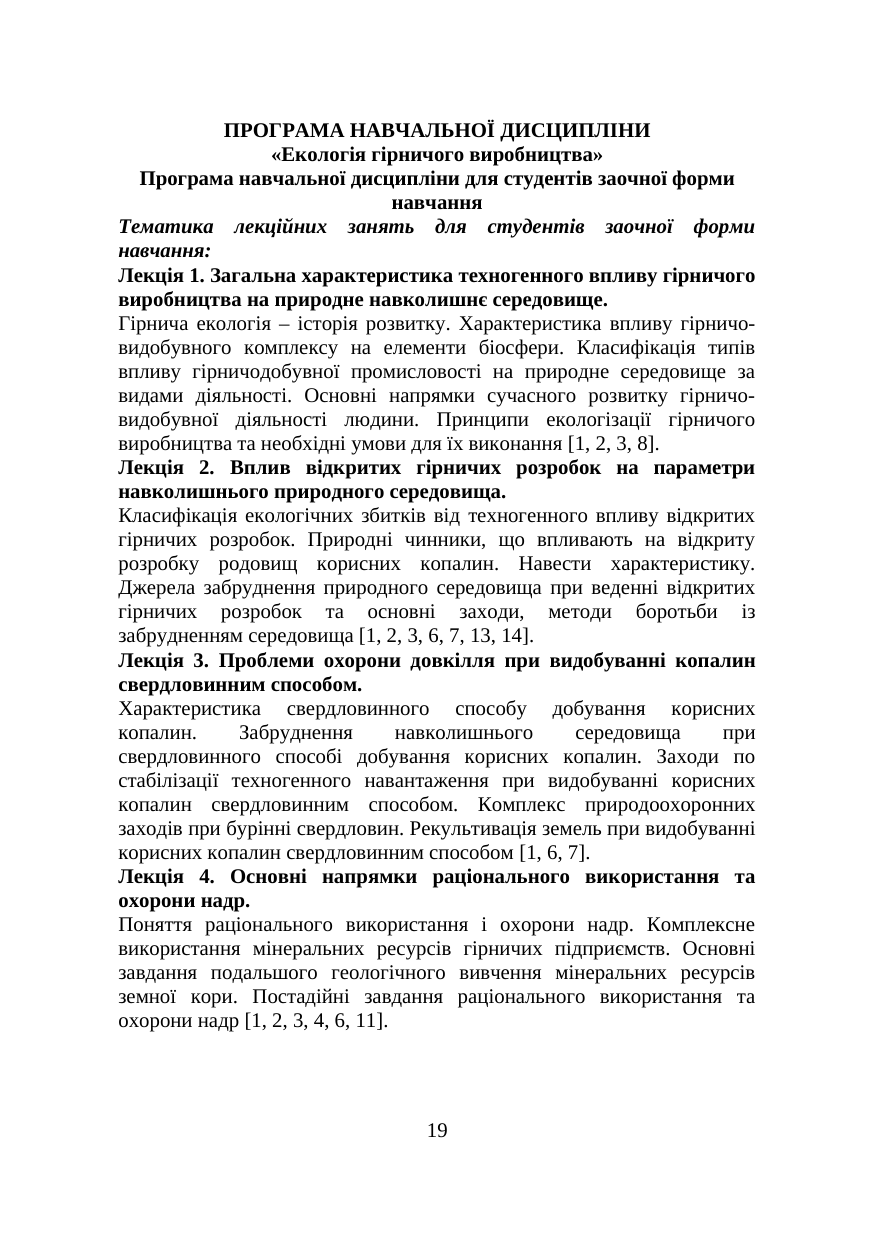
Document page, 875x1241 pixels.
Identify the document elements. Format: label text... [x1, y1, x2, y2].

text Лекція 4. Основні напрямки раціонального використання та охорони надр. [118, 864, 756, 912]
text Гірнича екологія – історія розвитку. Характеристика впливу гірничо-видобувного комплексу на елементи біосфери. Класифікація типів впливу гірничодобувної промисловості на природне середовище за видами діяльності. Основні напрямки сучасного розвитку гірничо-видобувної діяльності людини. Принципи екологізації гірничого виробництва та необхідні умови для їх виконання [1, 2, 3, 8]. [118, 311, 756, 455]
text Класифікація екологічних збитків від техногенного впливу відкритих гірничих розробок. Природні чинники, що впливають на відкриту розробку родовищ корисних копалин. Навести характеристику. Джерела забруднення природного середовища при веденні відкритих гірничих розробок та основні заходи, методи боротьби із забрудненням середовища [1, 2, 3, 6, 7, 13, 14]. [118, 503, 756, 647]
text Лекція 3. Проблеми охорони довкілля при видобуванні копалин свердловинним способом. [118, 647, 756, 696]
text Тематика лекційних занять для студентів заочної форми навчання: [118, 214, 756, 262]
text ПРОГРАМА НАВЧАЛЬНОЇ ДИСЦИПЛІНИ [118, 118, 756, 142]
text Лекція 1. Загальна характеристика техногенного впливу гірничого виробництва на природне навколишнє середовище. [118, 262, 756, 311]
text Характеристика свердловинного способу добування корисних копалин. Забруднення навколишнього середовища при свердловинного способі добування корисних копалин. Заходи по стабілізації техногенного навантаження при видобуванні корисних копалин свердловинним способом. Комплекс природоохоронних заходів при бурінні свердловин. Рекультивація земель при видобуванні корисних копалин свердловинним способом [1, 6, 7]. [118, 696, 756, 864]
text Програма навчальної дисципліни для студентів заочної форми навчання [118, 166, 756, 214]
text Лекція 2. Вплив відкритих гірничих розробок на параметри навколишнього природного середовища. [118, 455, 756, 503]
text «Екологія гірничого виробництва» [118, 142, 756, 166]
text Поняття раціонального використання і охорони надр. Комплексне використання мінеральних ресурсів гірничих підприємств. Основні завдання подальшого геологічного вивчення мінеральних ресурсів земної кори. Постадійні завдання раціонального використання та охорони надр [1, 2, 3, 4, 6, 11]. [118, 912, 756, 1032]
